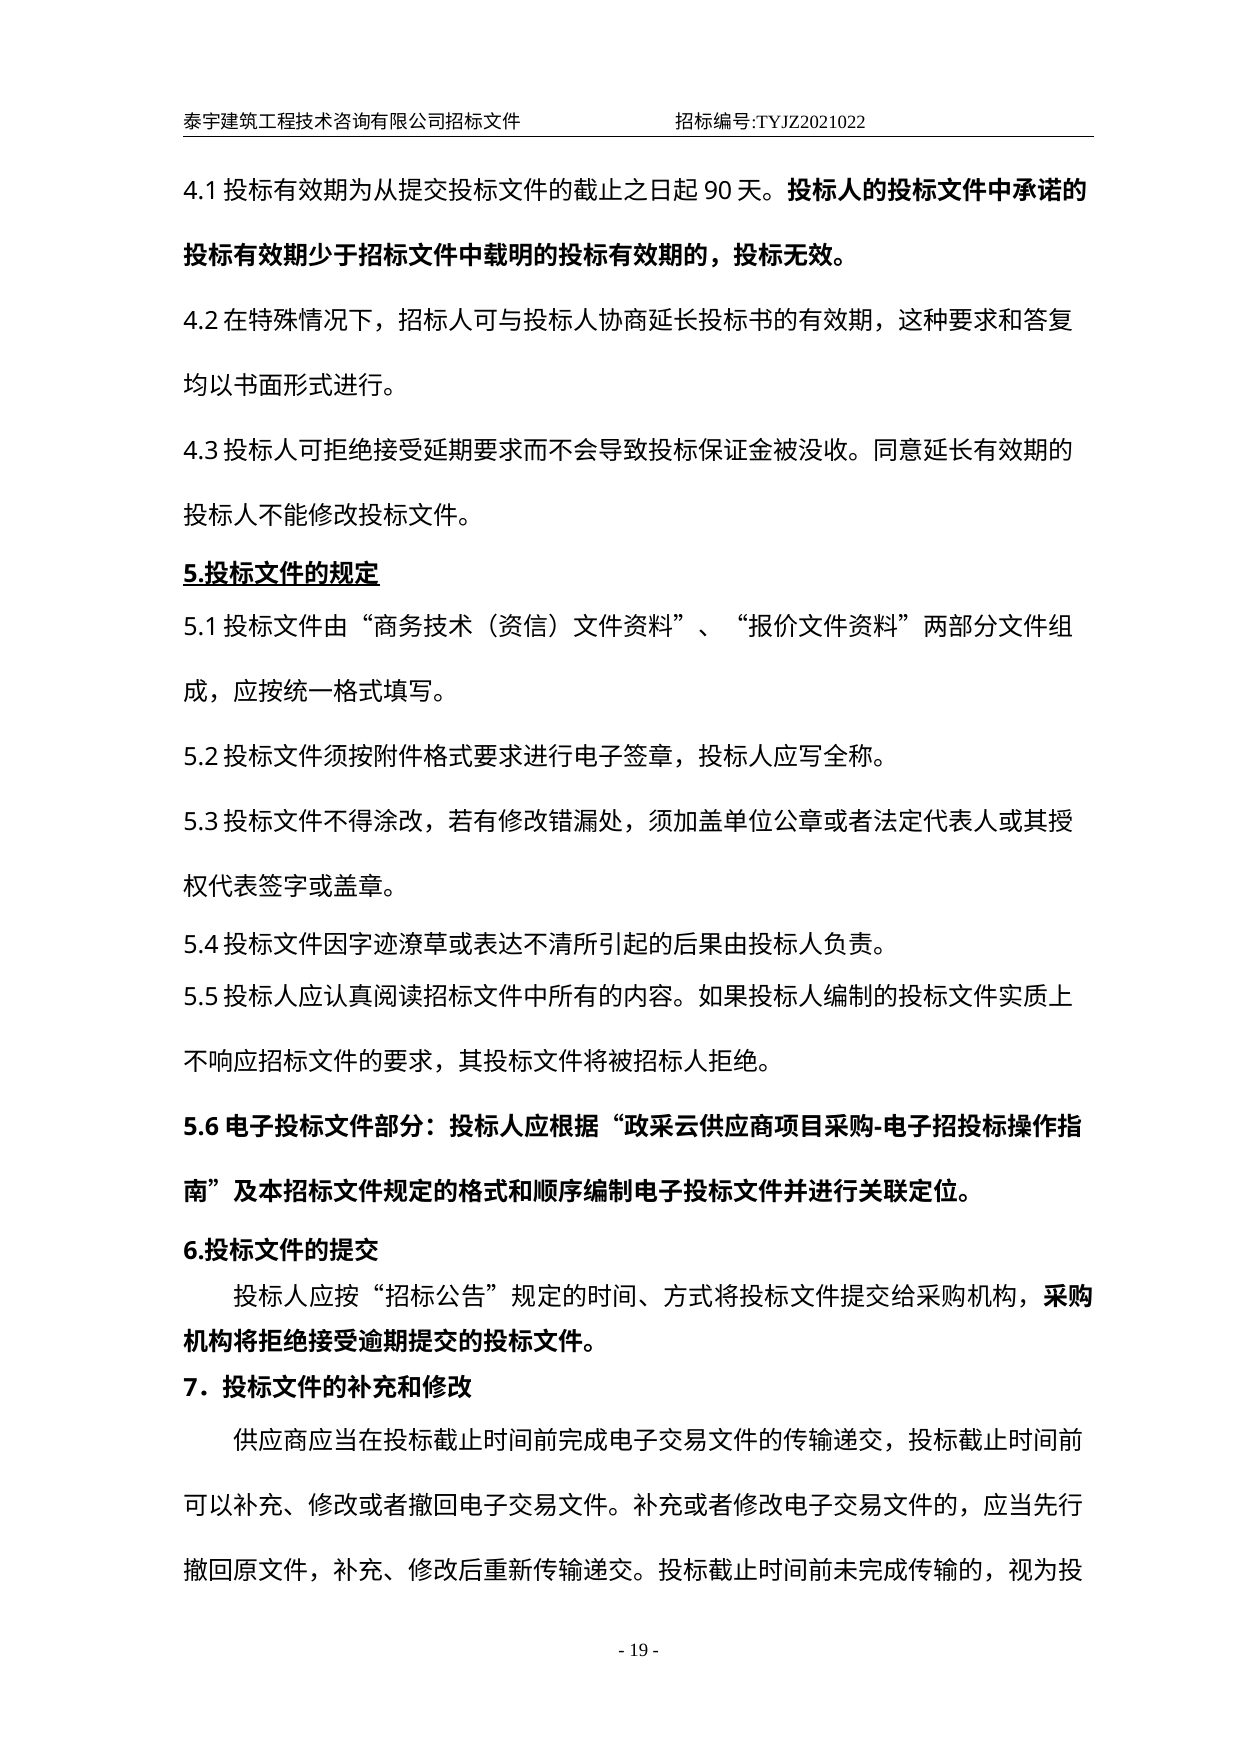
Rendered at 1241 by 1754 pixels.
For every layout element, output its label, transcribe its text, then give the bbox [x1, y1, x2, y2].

list 4.2在特殊情况下，招标人可与投标人协商延长投标书的有效期，这种要求和答复均以书面形式进行。 [183, 286, 1094, 416]
text 5.投标文件的规定 [183, 546, 1094, 592]
text 7．投标文件的补充和修改 [183, 1360, 1094, 1406]
text 5.2投标文件须按附件格式要求进行电子签章，投标人应写全称。 [183, 722, 1094, 787]
list 4.3投标人可拒绝接受延期要求而不会导致投标保证金被没收。同意延长有效期的投标人不能修改投标文件。 [183, 416, 1094, 546]
text 5.5投标人应认真阅读招标文件中所有的内容。如果投标人编制的投标文件实质上不响应招标文件的要求，其投标文件将被招标人拒绝。 [183, 962, 1094, 1092]
list 4.1投标有效期为从提交投标文件的截止之日起90天。投标人的投标文件中承诺的投标有效期少于招标文件中载明的投标有效期的，投标无效。 [183, 156, 1094, 286]
text 5.4投标文件因字迹潦草或表达不清所引起的后果由投标人负责。 [183, 917, 1094, 962]
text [183, 1406, 1094, 1601]
text 5.6电子投标文件部分：投标人应根据“政采云供应商项目采购-电子招投标操作指南”及本招标文件规定的格式和顺序编制电子投标文件并进行关联定位。 [183, 1092, 1094, 1222]
text 投标人应按“招标公告”规定的时间、方式将投标文件提交给采购机构，采购机构将拒绝接受逾期提交的投标文件。 [183, 1268, 1094, 1360]
text 5.3投标文件不得涂改，若有修改错漏处，须加盖单位公章或者法定代表人或其授权代表签字或盖章。 [183, 787, 1094, 917]
text 5.1投标文件由“商务技术（资信）文件资料”、“报价文件资料”两部分文件组成，应按统一格式填写。 [183, 592, 1094, 722]
text 6.投标文件的提交 [183, 1222, 1094, 1268]
